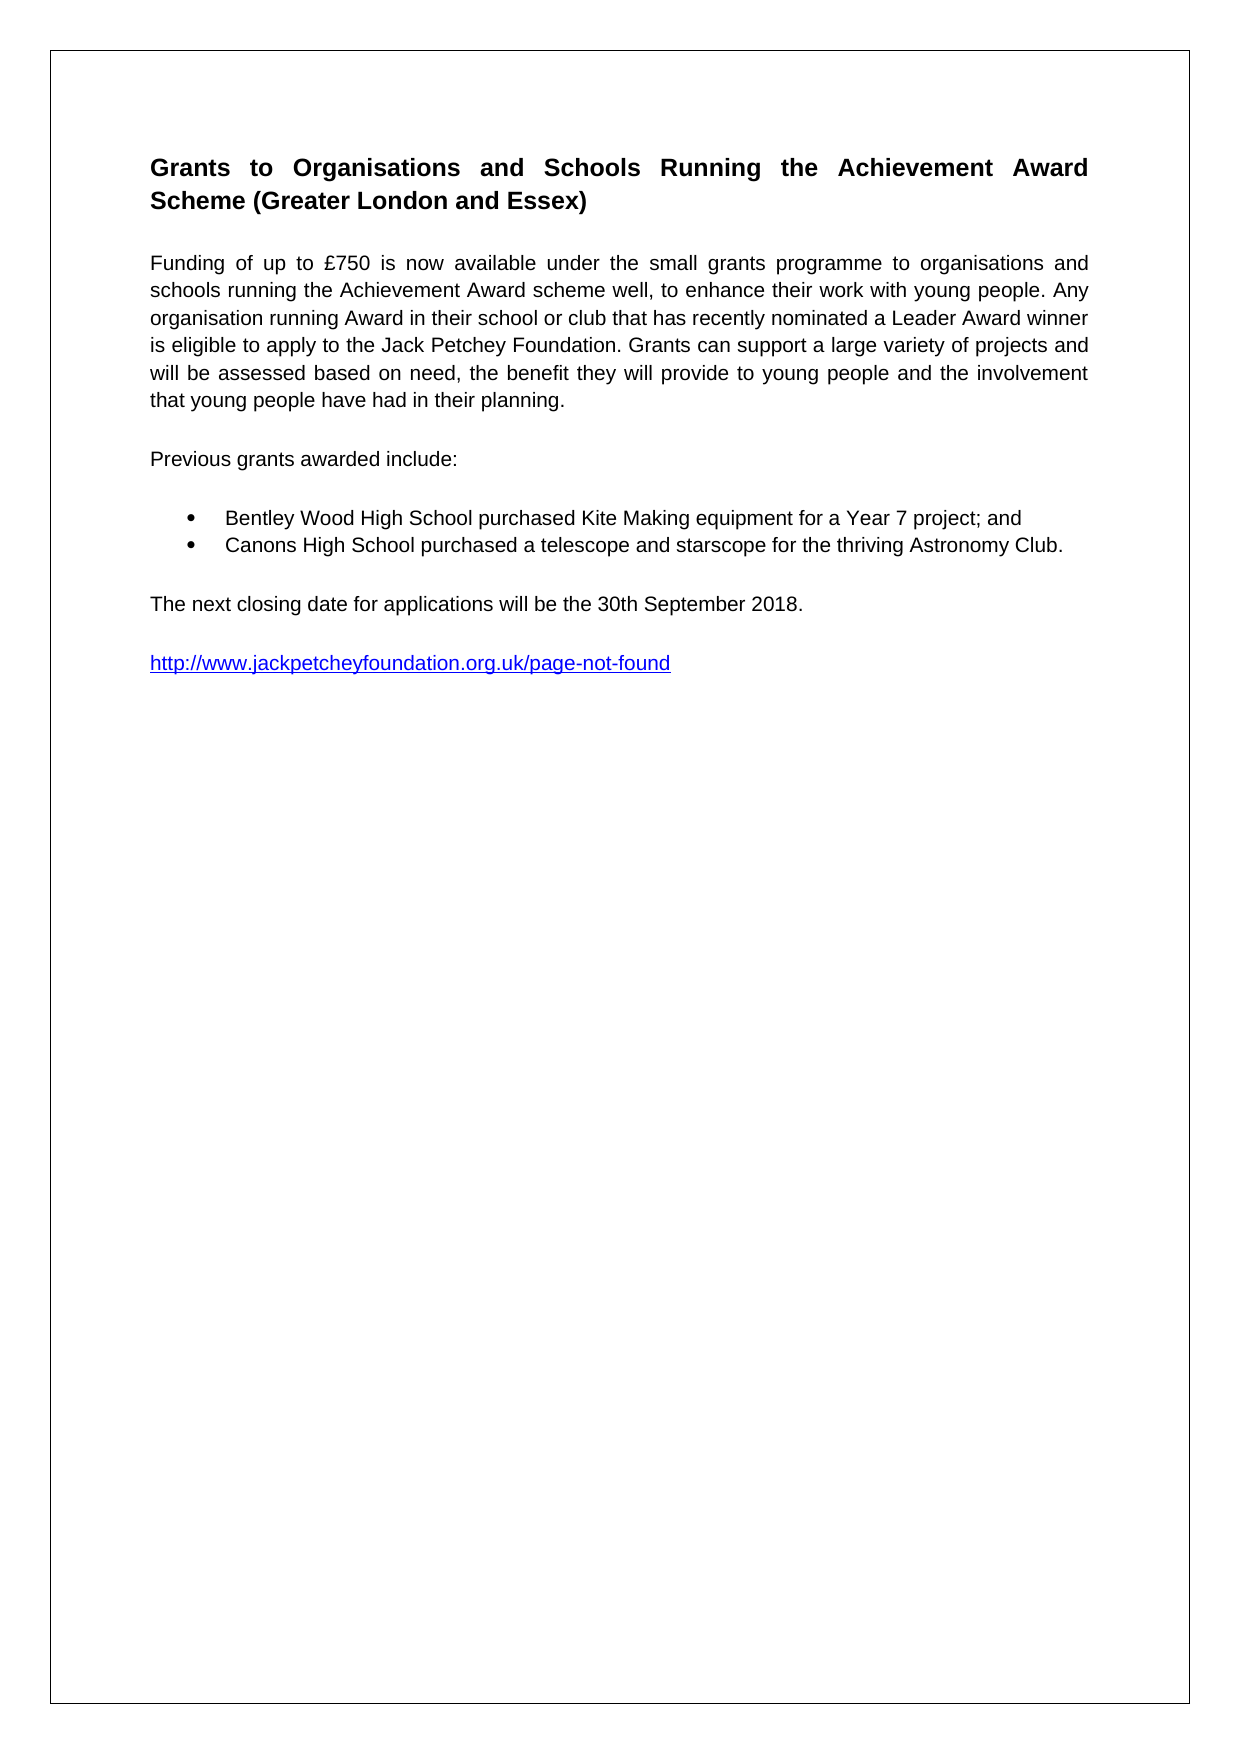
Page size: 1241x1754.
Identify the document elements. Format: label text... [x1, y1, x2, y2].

list Canons High School purchased a telescope and starscope for the thriving Astronomy Club. [187, 533, 1090, 557]
text http://www.jackpetcheyfoundation.org.uk/page-not-found [150, 651, 1090, 674]
list Bentley Wood High School purchased Kite Making equipment for a Year 7 project; and [187, 505, 1090, 529]
text Funding of up to £750 is now available under the small grants programme to organisations and schools running the Achievement Award scheme well, to enhance their work with young people. Any organisation running Award in their school or club that has recently nominated a Leader Award winner is eligible to apply to the Jack Petchey Foundation. Grants can support a large variety of projects and will be assessed based on need, the benefit they will provide to young people and the involvement that young people have had in their planning. [150, 250, 1090, 412]
text Previous grants awarded include: [150, 447, 1090, 471]
text The next closing date for applications will be the 30th September 2018. [150, 592, 1090, 616]
subtitle Grants to Organisations and Schools Running the Achievement Award Scheme (Greater London and Essex) [150, 153, 1090, 215]
